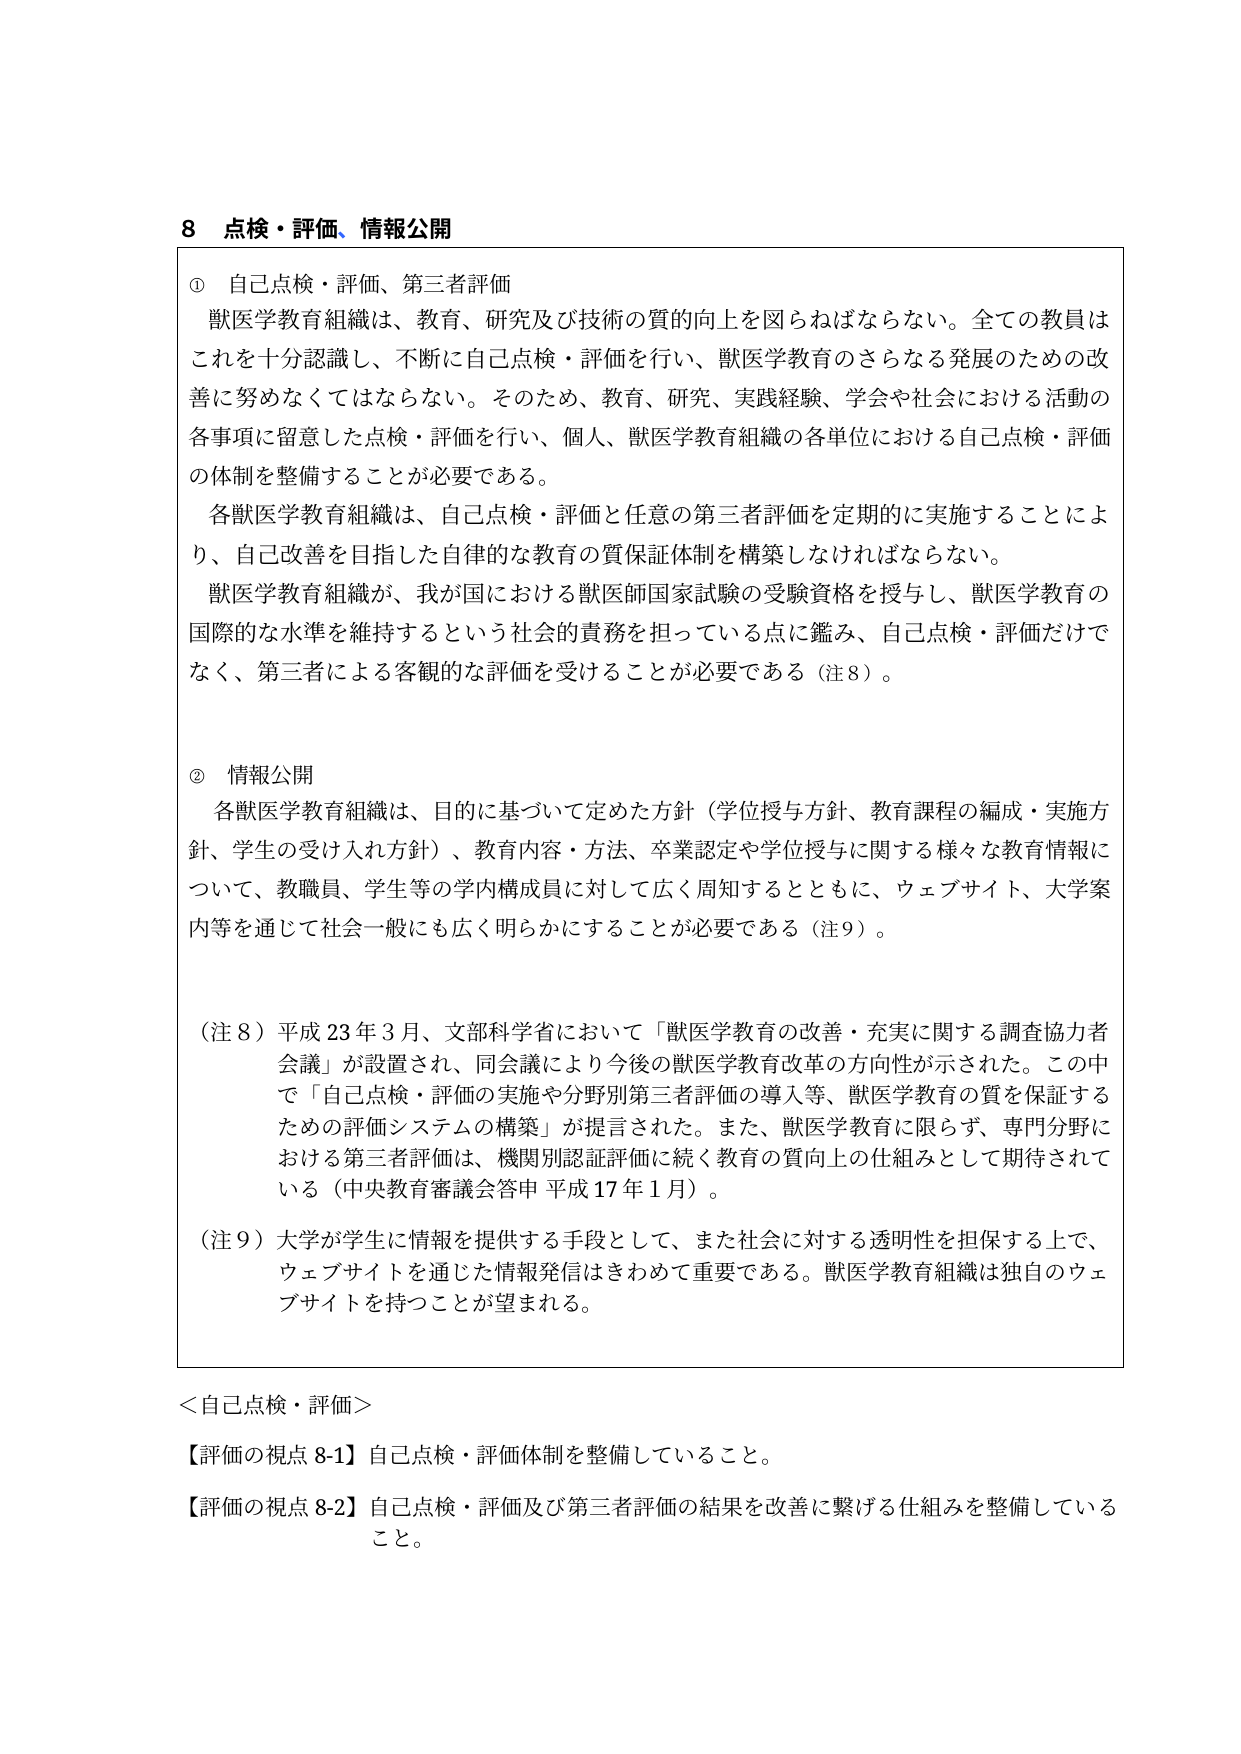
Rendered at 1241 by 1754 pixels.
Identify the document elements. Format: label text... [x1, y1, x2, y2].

text 【評価の視点8-2】自己点検・評価及び第三者評価の結果を改善に繋げる仕組みを整備していること。 [177, 1490, 1122, 1553]
text ８ 点検・評価、情報公開 [177, 208, 1122, 247]
text ＜自己点検・評価＞ [177, 1388, 1122, 1419]
text 【評価の視点 8-1】自己点検・評価体制を整備していること。 [177, 1439, 1122, 1470]
table_header ① 自己点検・評価、第三者評価 獣医学教育組織は、教育、研究及び技術の質的向上を図らねばならない。全ての教員はこれを十分認識し、不断に自己点検・評価を行い、獣医学教育のさらなる発展のための改善に努めなくてはならない。そのため、教育、研究、実践経験、学会や社会における活動の各事項に留意した点検・評価を行い、個人、獣医学教育組織の各単位における自己点検・評価の体制を整備することが必要である。 各獣医学教育組織は、自己点検・評価と任意の第三者評価を定期的に実施することにより、自己改善を目指した自律的な教育の質保証体制を構築しなければならない。 獣医学教育組織が、我が国における獣医師国家試験の受験資格を授与し、獣医学教育の国際的な水準を維持するという社会的責務を担っている点に鑑み、自己点検・評価だけでなく、第三者による客観的な評価を受けることが必要である（注８）。 ② 情報公開 各獣医学教育組織は、目的に基づいて定めた方針（学位授与方針、教育課程の編成・実施方針、学生の受け入れ方針）、教育内容・方法、卒業認定や学位授与に関する様々な教育情報について、教職員、学生等の学内構成員に対して広く周知するとともに、ウェブサイト、大学案内等を通じて社会一般にも広く明らかにすることが必要である（注９）。 （注８）平成23年３月、文部科学省において「獣医学教育の改善・充実に関する調査協力者会議」が設置され、同会議により今後の獣医学教育改革の方向性が示された。この中で「自己点検・評価の実施や分野別第三者評価の導入等、獣医学教育の質を保証するための評価システムの構築」が提言された。また、獣医学教育に限らず、専門分野における第三者評価は、機関別認証評価に続く教育の質向上の仕組みとして期待されている（中央教育審議会答申 平成17年１月）。 （注９）大学が学生に情報を提供する手段として、また社会に対する透明性を担保する上で、ウェブサイトを通じた情報発信はきわめて重要である。獣医学教育組織は独自のウェブサイトを持つことが望まれる。 [178, 248, 1123, 1367]
